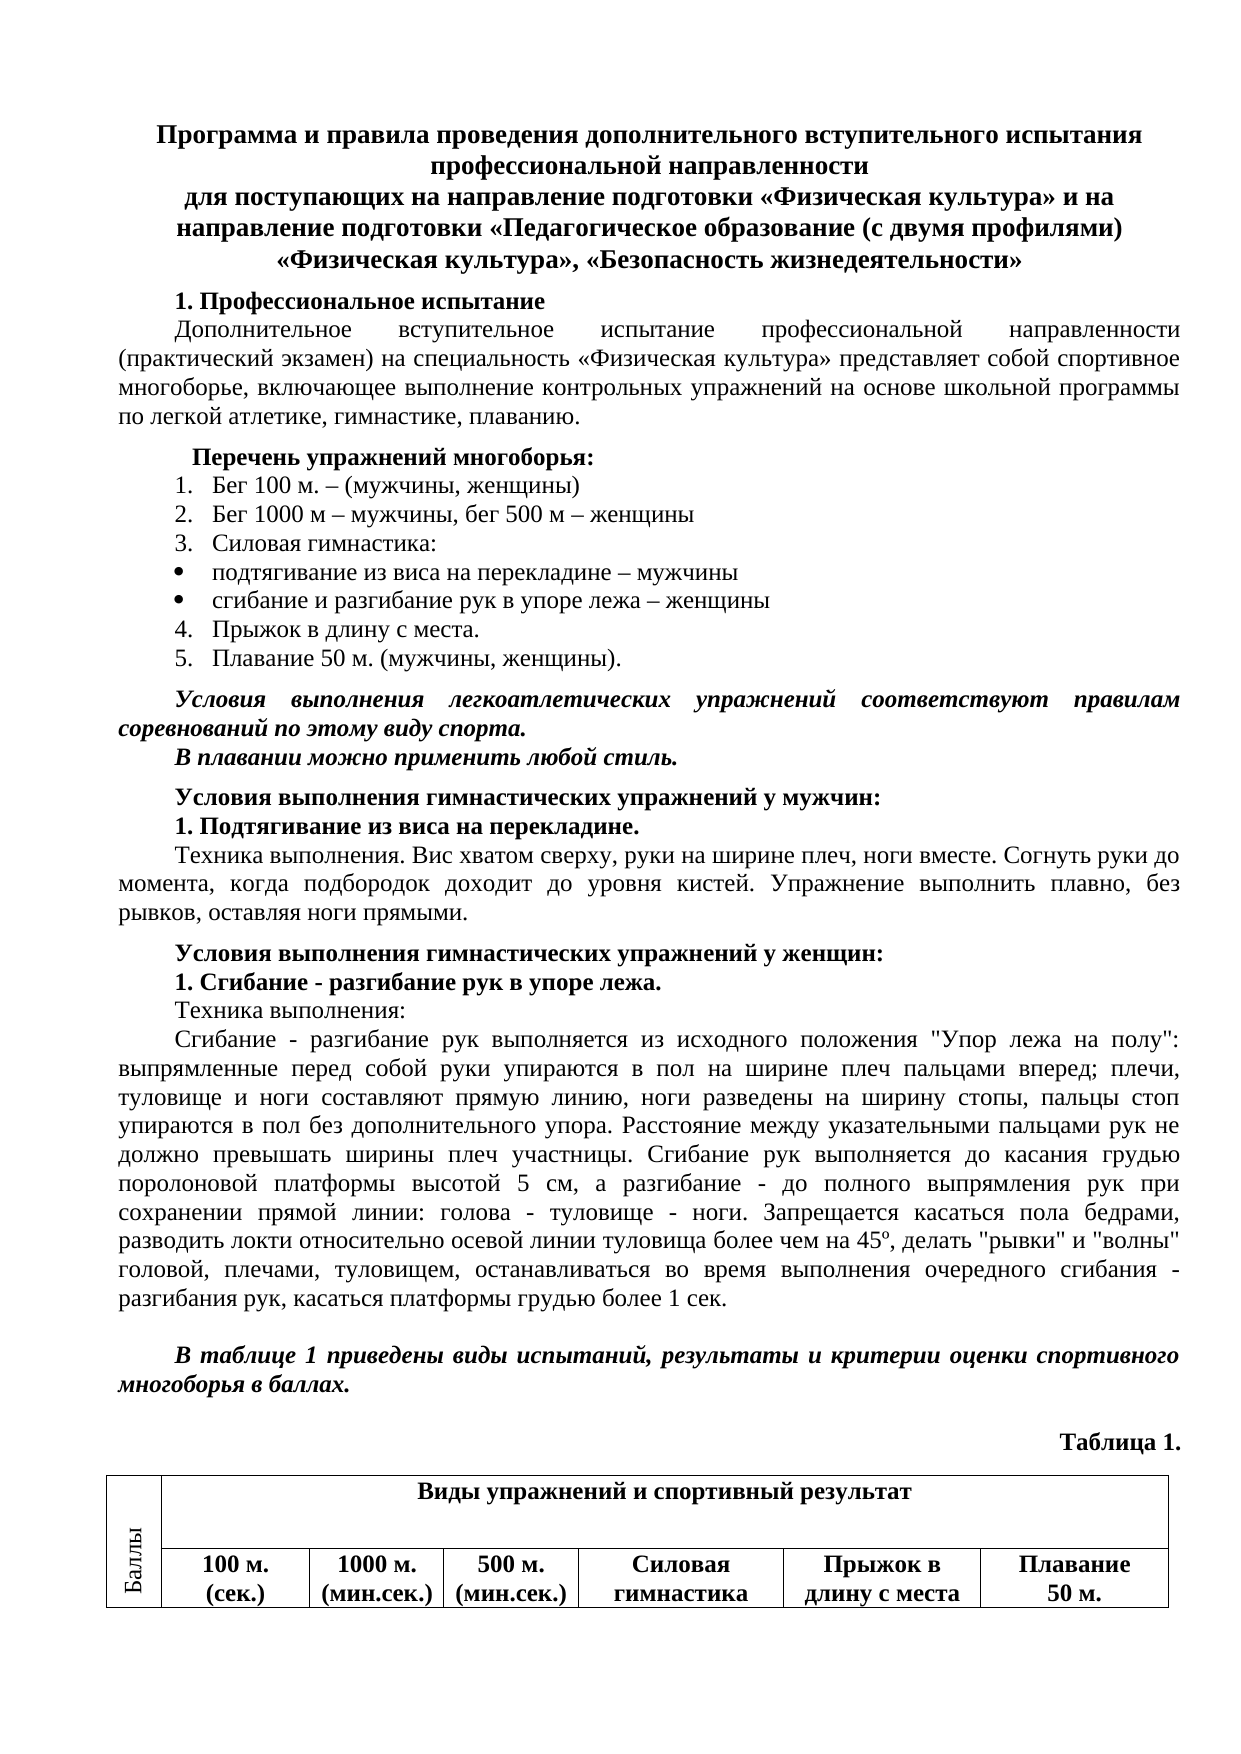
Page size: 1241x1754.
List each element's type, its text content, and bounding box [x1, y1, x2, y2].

text Техника выполнения: [118, 996, 1181, 1024]
list Бег . – (мужчины, женщины) [118, 470, 1181, 499]
list Прыжок в длину с места. [118, 614, 1181, 643]
table_cell . (мин.сек.) [310, 1549, 443, 1607]
table_header Баллы [107, 1476, 161, 1607]
text Условия выполнения гимнастических упражнений у мужчин: [118, 782, 1181, 811]
text Таблица 1. [118, 1427, 1181, 1456]
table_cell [784, 1549, 980, 1607]
table_header Виды упражнений и спортивный результат [162, 1476, 1168, 1548]
text Программа и правила проведения дополнительного вступительного испытания профессиональной направленности [118, 118, 1181, 180]
list Плавание . (мужчины, женщины). [118, 643, 1181, 672]
table_cell . (сек.) [162, 1549, 309, 1607]
text Условия выполнения легкоатлетических упражнений соответствуют правилам соревнований по этому виду спорта. [118, 684, 1181, 742]
text Условия выполнения гимнастических упражнений у женщин: [118, 938, 1181, 967]
table_cell . (мин.сек.) [444, 1549, 578, 1607]
text В таблице 1 приведены виды испытаний, результаты и критерии оценки спортивного многоборья в баллах. [118, 1341, 1181, 1398]
text Перечень упражнений многоборья: [118, 442, 1181, 470]
table_cell Плавание . (сек.) [981, 1549, 1168, 1607]
text Дополнительное вступительное испытание профессиональной направленности (практический экзамен) на специальность «Физическая культура» представляет собой спортивное многоборье, включающее выполнение контрольных упражнений на основе школьной программы по легкой атлетике, гимнастике, плаванию. [118, 314, 1181, 429]
text 1. Профессиональное испытание [118, 286, 1181, 314]
text Техника выполнения. Вис хватом сверху, руки на ширине плеч, ноги вместе. Согнуть руки до момента, когда подбородок доходит до уровня кистей. Упражнение выполнить плавно, без рывков, оставляя ноги прямыми. [118, 840, 1181, 926]
text для поступающих на направление подготовки «Физическая культура» и на направление подготовки «Педагогическое образование (с двумя профилями) «Физическая культура», «Безопасность жизнедеятельности» [118, 180, 1181, 274]
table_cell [579, 1549, 783, 1607]
text 1. Сгибание - разгибание рук в упоре лежа. [118, 967, 1181, 996]
list сгибание и разгибание рук в упоре лежа – женщины [118, 585, 1181, 614]
list Силовая гимнастика: [118, 528, 1181, 557]
text В плавании можно применить любой стиль. [118, 742, 1181, 770]
text Сгибание - разгибание рук выполняется из исходного положения "Упор лежа на полу": выпрямленные перед собой руки упираются в пол на ширине плеч пальцами вперед; плечи, туловище и ноги составляют прямую линию, ноги разведены на ширину стопы, пальцы стоп упираются в пол без дополнительного упора. Расстояние между указательными пальцами рук не должно превышать ширины плеч участницы. Сгибание рук выполняется до касания грудью поролоновой платформы высотой , а разгибание - до полного выпрямления рук при сохранении прямой линии: голова - туловище - ноги. Запрещается касаться пола бедрами, разводить локти относительно осевой линии туловища более чем на 45º, делать "рывки" и "волны" головой, плечами, туловищем, останавливаться во время выполнения очередного сгибания - разгибания рук, касаться платформы грудью более 1 сек. [118, 1024, 1181, 1312]
list подтягивание из виса на перекладине – мужчины [118, 557, 1181, 585]
text 1. Подтягивание из виса на перекладине. [118, 811, 1181, 840]
list Бег – мужчины, бег – женщины [118, 499, 1181, 528]
